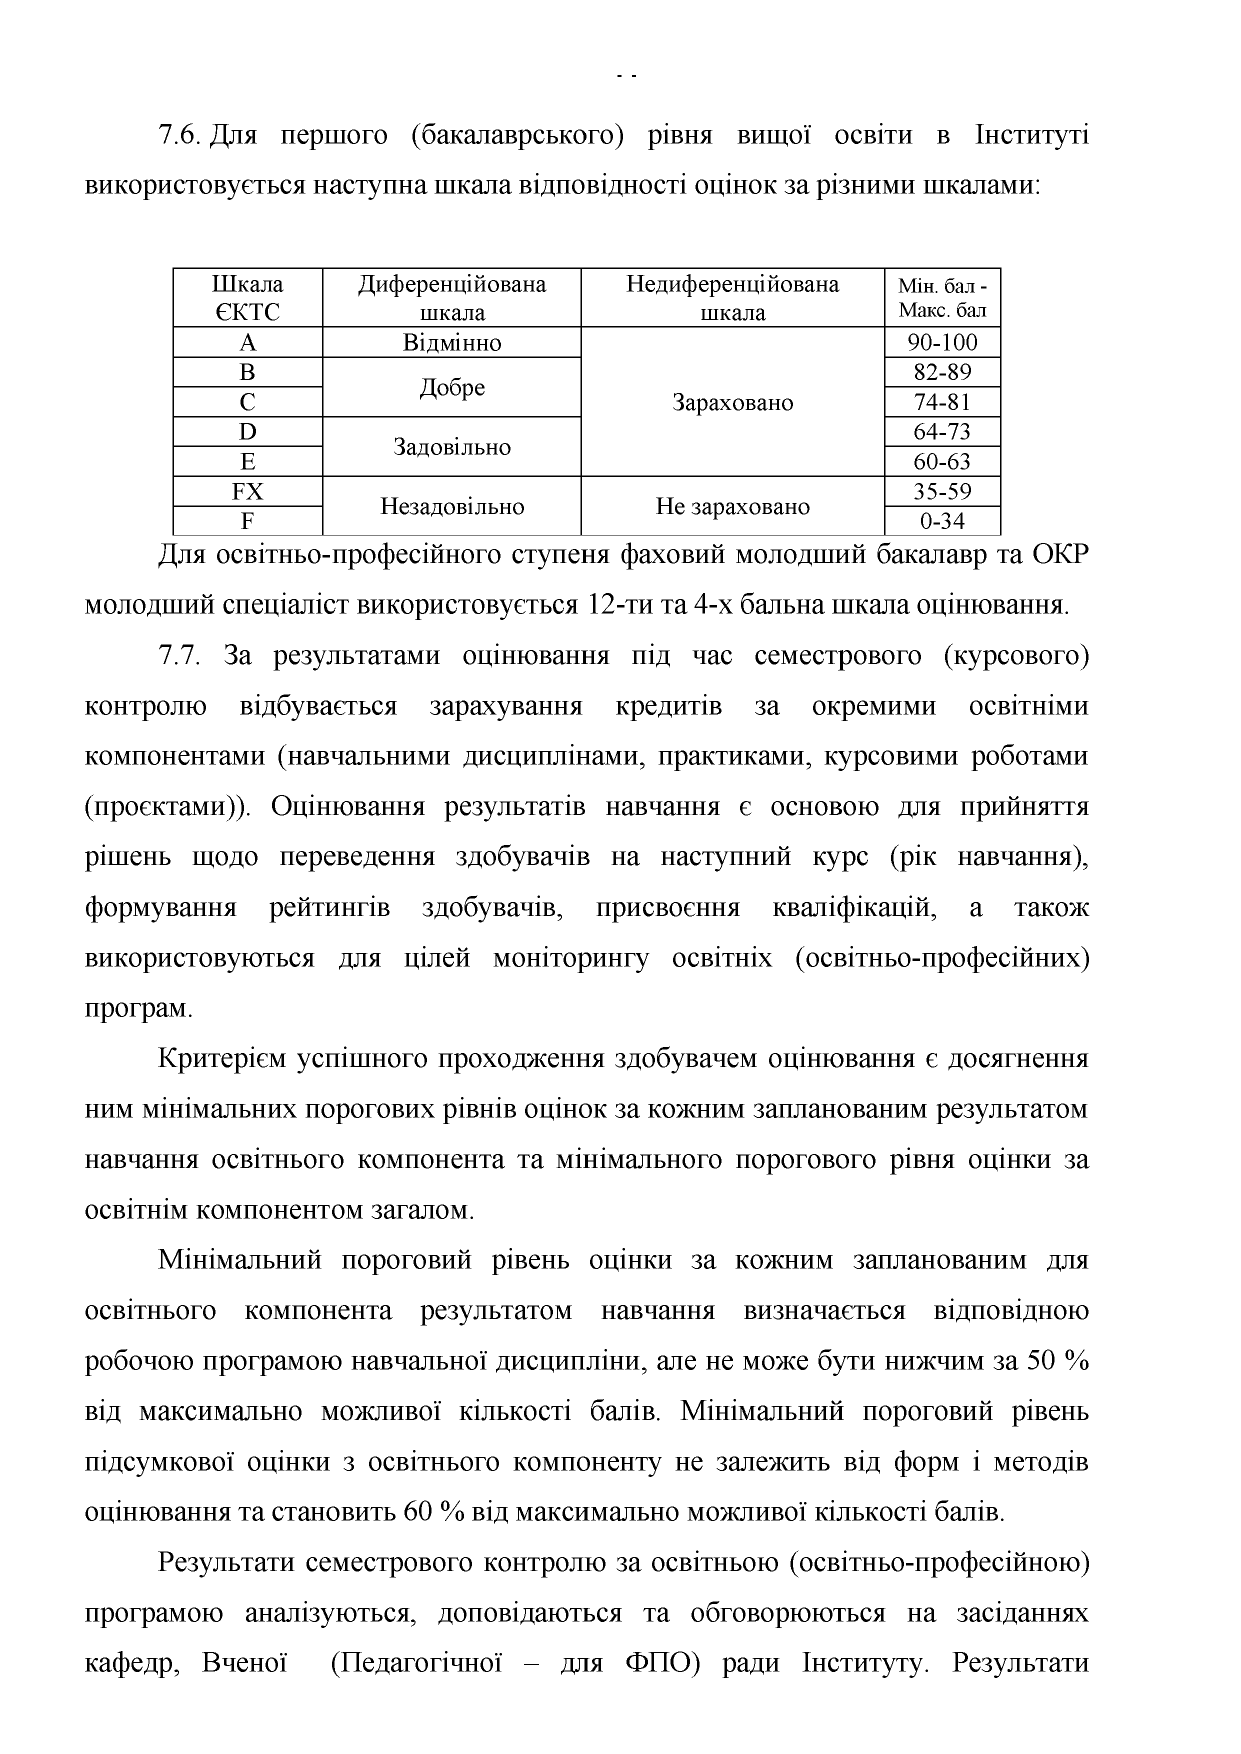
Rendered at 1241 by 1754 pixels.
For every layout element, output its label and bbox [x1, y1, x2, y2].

picture [75, 75, 1095, 1679]
